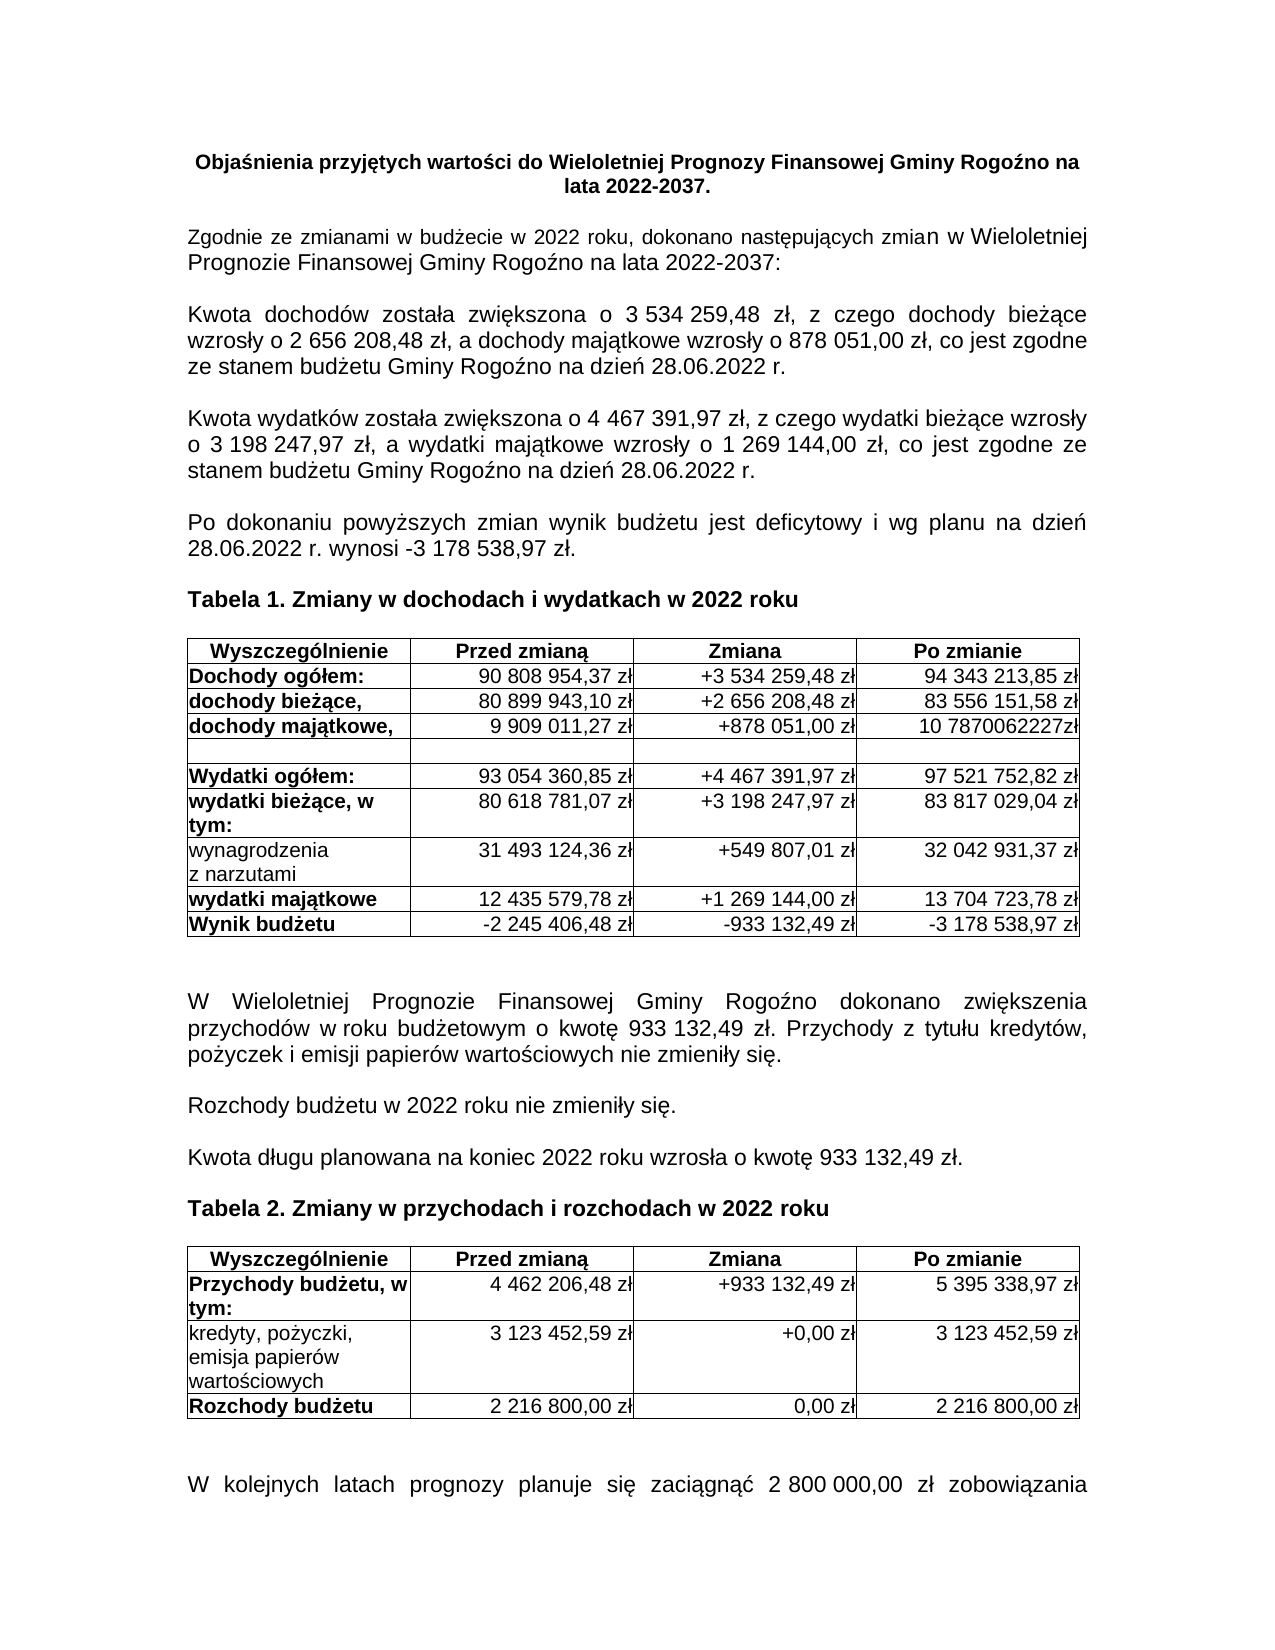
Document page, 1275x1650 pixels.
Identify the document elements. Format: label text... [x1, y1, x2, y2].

table_cell [411, 739, 633, 763]
text Kwota dochodów została zwiększona o 3 534 259,48 zł, z czego dochody bieżące wzrosły o 2 656 208,48 zł, a dochody majątkowe wzrosły o 878 051,00 zł, co jest zgodne ze stanem budżetu Gminy Rogoźno na dzień 28.06.2022 r. [187, 301, 1087, 380]
text Kwota wydatków została zwiększona o 4 467 391,97 zł, z czego wydatki bieżące wzrosły o 3 198 247,97 zł, a wydatki majątkowe wzrosły o 1 269 144,00 zł, co jest zgodne ze stanem budżetu Gminy Rogoźno na dzień 28.06.2022 r. [187, 405, 1087, 484]
table_cell 93 054 360,85 zł [411, 764, 633, 788]
table_cell 80 899 943,10 zł [411, 689, 633, 713]
table_cell wydatki bieżące, w tym: [188, 789, 410, 837]
text Tabela 1. Zmiany w dochodach i wydatkach w 2022 roku [187, 586, 1087, 613]
table_header Przed zmianą [411, 1247, 633, 1271]
table_cell 90 808 954,37 zł [411, 664, 633, 688]
table_cell [634, 739, 856, 763]
table_cell Wynik budżetu [188, 912, 410, 936]
table_cell kredyty, pożyczki, emisja papierów wartościowych [188, 1321, 410, 1393]
table_cell [857, 739, 1079, 763]
table_cell Dochody ogółem: [188, 664, 410, 688]
table_header Przed zmianą [411, 639, 633, 663]
table_cell 2 216 800,00 zł [857, 1394, 1079, 1418]
table_cell Przychody budżetu, w tym: [188, 1272, 410, 1320]
table_cell [188, 739, 410, 763]
table_cell +3 534 259,48 zł [634, 664, 856, 688]
table_cell dochody majątkowe, [188, 714, 410, 738]
table_cell 12 435 579,78 zł [411, 887, 633, 911]
table_header Wyszczególnienie [188, 639, 410, 663]
text Zgodnie ze zmianami w budżecie w 2022 roku, dokonano następujących zmian w Wieloletniej Prognozie Finansowej Gminy Rogoźno na lata 2022-2037: [187, 223, 1087, 276]
table_cell +3 198 247,97 zł [634, 789, 856, 837]
table_cell Wydatki ogółem: [188, 764, 410, 788]
table_cell +1 269 144,00 zł [634, 887, 856, 911]
table_cell 2 216 800,00 zł [411, 1394, 633, 1418]
table_cell 3 123 452,59 zł [411, 1321, 633, 1393]
table_cell 3 123 452,59 zł [857, 1321, 1079, 1393]
text Tabela 2. Zmiany w przychodach i rozchodach w 2022 roku [187, 1195, 1087, 1221]
table_cell +0,00 zł [634, 1321, 856, 1393]
table_cell 83 556 151,58 zł [857, 689, 1079, 713]
table_cell wynagrodzenia z narzutami [188, 838, 410, 886]
table_cell +2 656 208,48 zł [634, 689, 856, 713]
table_header Zmiana [634, 1247, 856, 1271]
table_cell -933 132,49 zł [634, 912, 856, 936]
table_cell 4 462 206,48 zł [411, 1272, 633, 1320]
text Rozchody budżetu w 2022 roku nie zmieniły się. [187, 1092, 1087, 1118]
table_cell 13 704 723,78 zł [857, 887, 1079, 911]
text W Wieloletniej Prognozie Finansowej Gminy Rogoźno dokonano zwiększenia przychodów w roku budżetowym o kwotę 933 132,49 zł. Przychody z tytułu kredytów, pożyczek i emisji papierów wartościowych nie zmieniły się. [187, 988, 1087, 1067]
table_cell 10 7870062227zł [857, 714, 1079, 738]
text Kwota długu planowana na koniec 2022 roku wzrosła o kwotę 933 132,49 zł. [187, 1143, 1087, 1170]
table_header Zmiana [634, 639, 856, 663]
table_cell 32 042 931,37 zł [857, 838, 1079, 886]
table_cell 0,00 zł [634, 1394, 856, 1418]
table_cell 97 521 752,82 zł [857, 764, 1079, 788]
table_cell 80 618 781,07 zł [411, 789, 633, 837]
table_cell 31 493 124,36 zł [411, 838, 633, 886]
table_cell -2 245 406,48 zł [411, 912, 633, 936]
text Po dokonaniu powyższych zmian wynik budżetu jest deficytowy i wg planu na dzień 28.06.2022 r. wynosi -3 178 538,97 zł. [187, 509, 1087, 561]
table_cell Rozchody budżetu [188, 1394, 410, 1418]
table_cell +4 467 391,97 zł [634, 764, 856, 788]
table_header Wyszczególnienie [188, 1247, 410, 1271]
table_cell +933 132,49 zł [634, 1272, 856, 1320]
table_cell 5 395 338,97 zł [857, 1272, 1079, 1320]
table_header Po zmianie [857, 1247, 1079, 1271]
table_cell dochody bieżące, [188, 689, 410, 713]
table_cell wydatki majątkowe [188, 887, 410, 911]
table_cell 9 909 011,27 zł [411, 714, 633, 738]
table_cell +878 051,00 zł [634, 714, 856, 738]
table_cell -3 178 538,97 zł [857, 912, 1079, 936]
table_cell 83 817 029,04 zł [857, 789, 1079, 837]
table_header Po zmianie [857, 639, 1079, 663]
table_cell 94 343 213,85 zł [857, 664, 1079, 688]
table_cell +549 807,01 zł [634, 838, 856, 886]
text Objaśnienia przyjętych wartości do Wieloletniej Prognozy Finansowej Gminy Rogoźno na lata 2022-2037. [187, 150, 1087, 198]
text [187, 1471, 1087, 1497]
